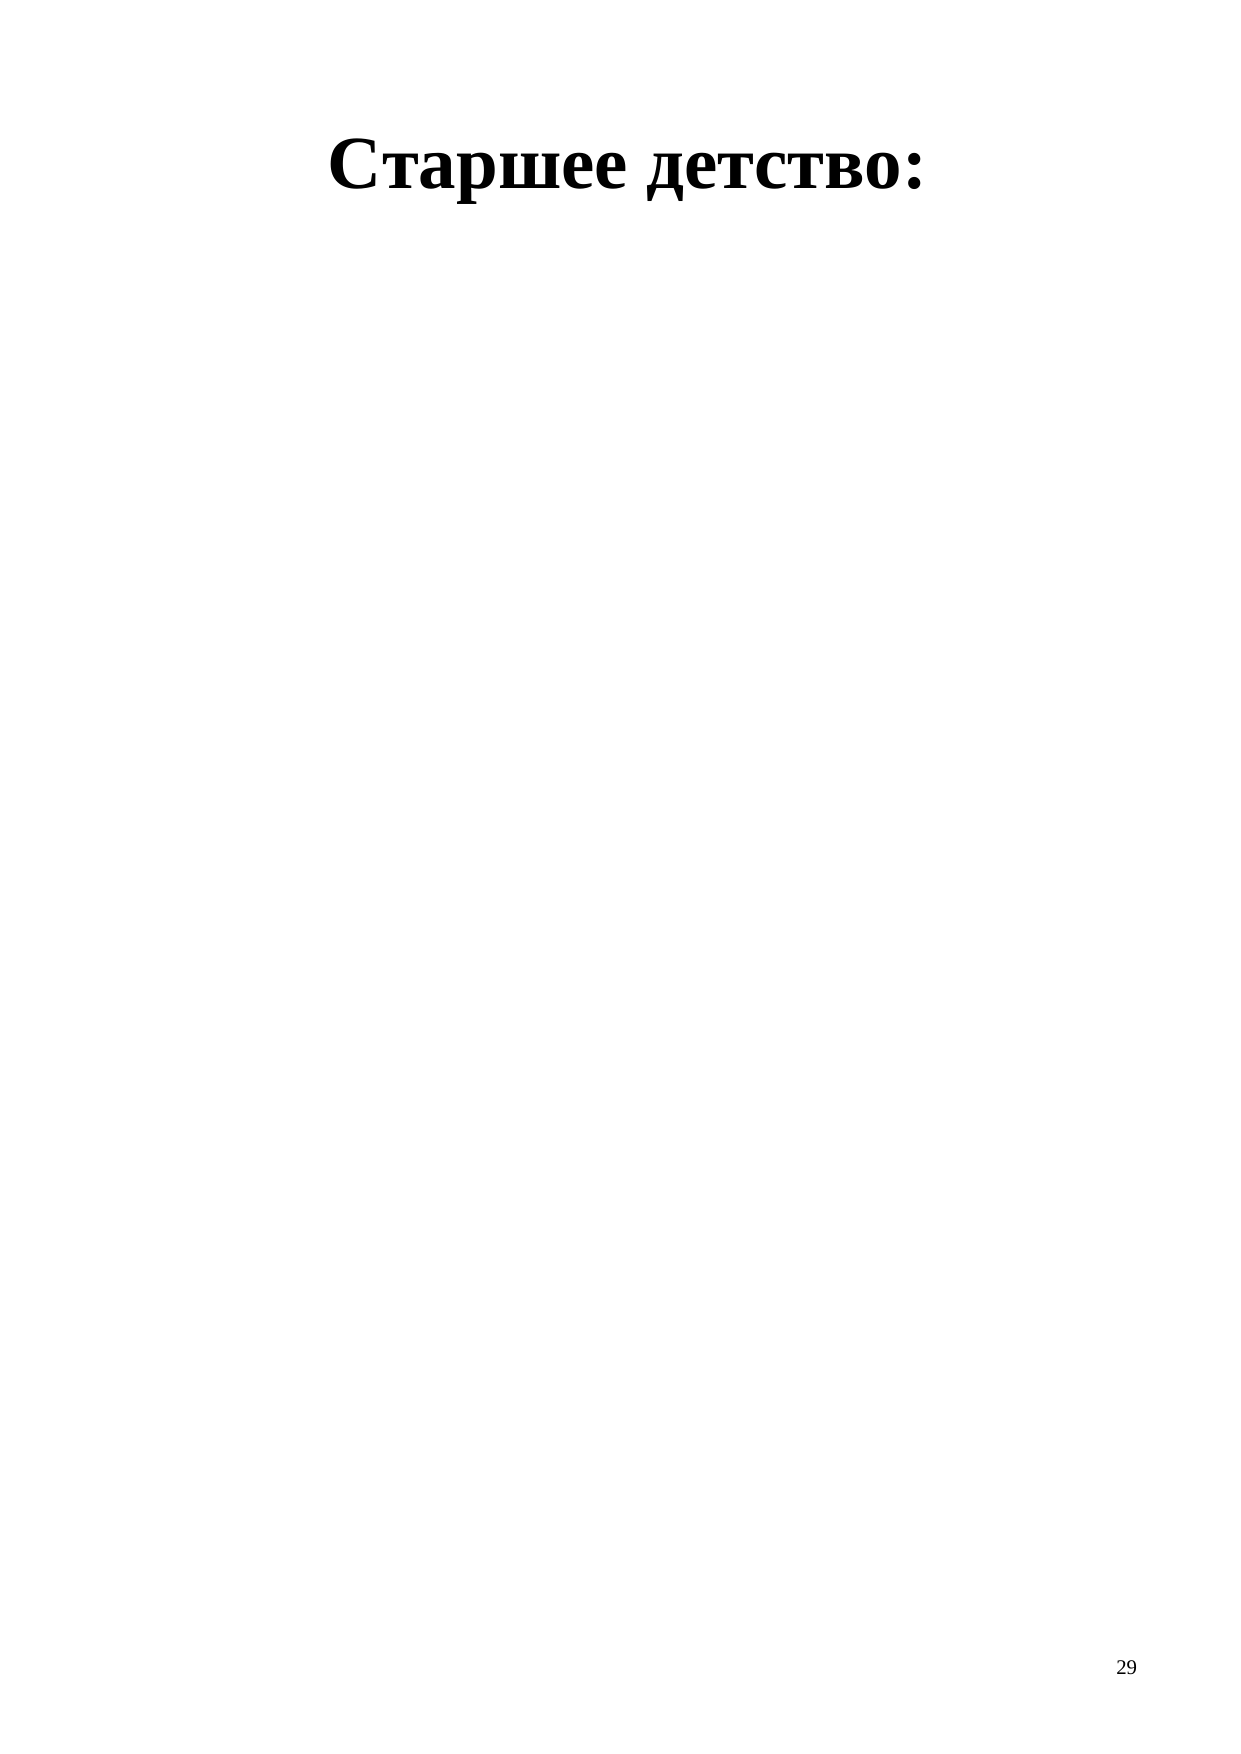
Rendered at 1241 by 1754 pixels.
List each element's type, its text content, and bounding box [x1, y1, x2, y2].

text Старшее детство: [118, 118, 1137, 204]
